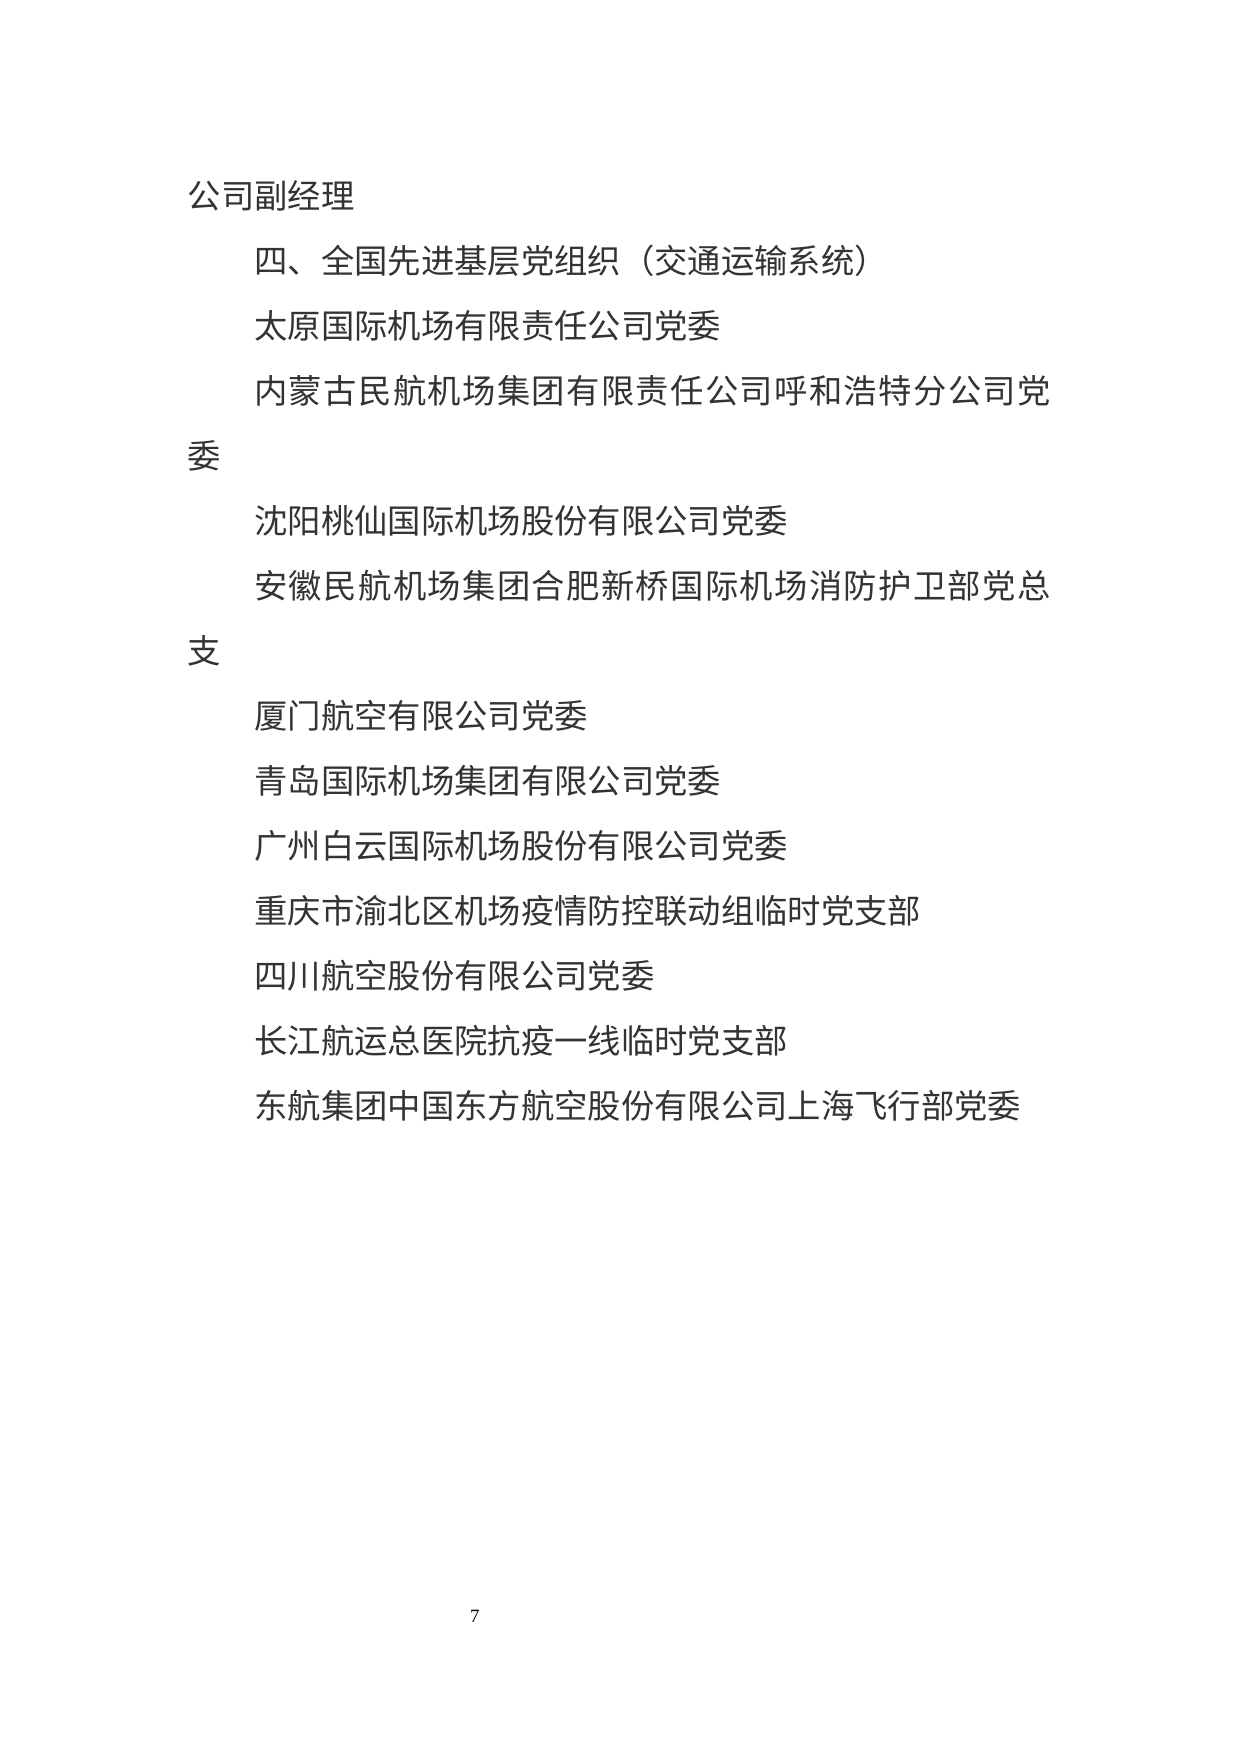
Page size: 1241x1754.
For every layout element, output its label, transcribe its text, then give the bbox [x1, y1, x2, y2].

text 太原国际机场有限责任公司党委 [187, 292, 1053, 357]
text 东航集团中国东方航空股份有限公司上海飞行部党委 [187, 1072, 1053, 1137]
text 四川航空股份有限公司党委 [187, 942, 1053, 1007]
text 重庆市渝北区机场疫情防控联动组临时党支部 [187, 877, 1053, 942]
text 青岛国际机场集团有限公司党委 [187, 747, 1053, 812]
text 长江航运总医院抗疫一线临时党支部 [187, 1007, 1053, 1072]
text 安徽民航机场集团合肥新桥国际机场消防护卫部党总支 [187, 552, 1053, 682]
text 内蒙古民航机场集团有限责任公司呼和浩特分公司党委 [187, 357, 1053, 487]
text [187, 162, 1053, 227]
text 厦门航空有限公司党委 [187, 682, 1053, 747]
text 四、全国先进基层党组织（交通运输系统） [187, 227, 1053, 292]
text 广州白云国际机场股份有限公司党委 [187, 812, 1053, 877]
text 沈阳桃仙国际机场股份有限公司党委 [187, 487, 1053, 552]
